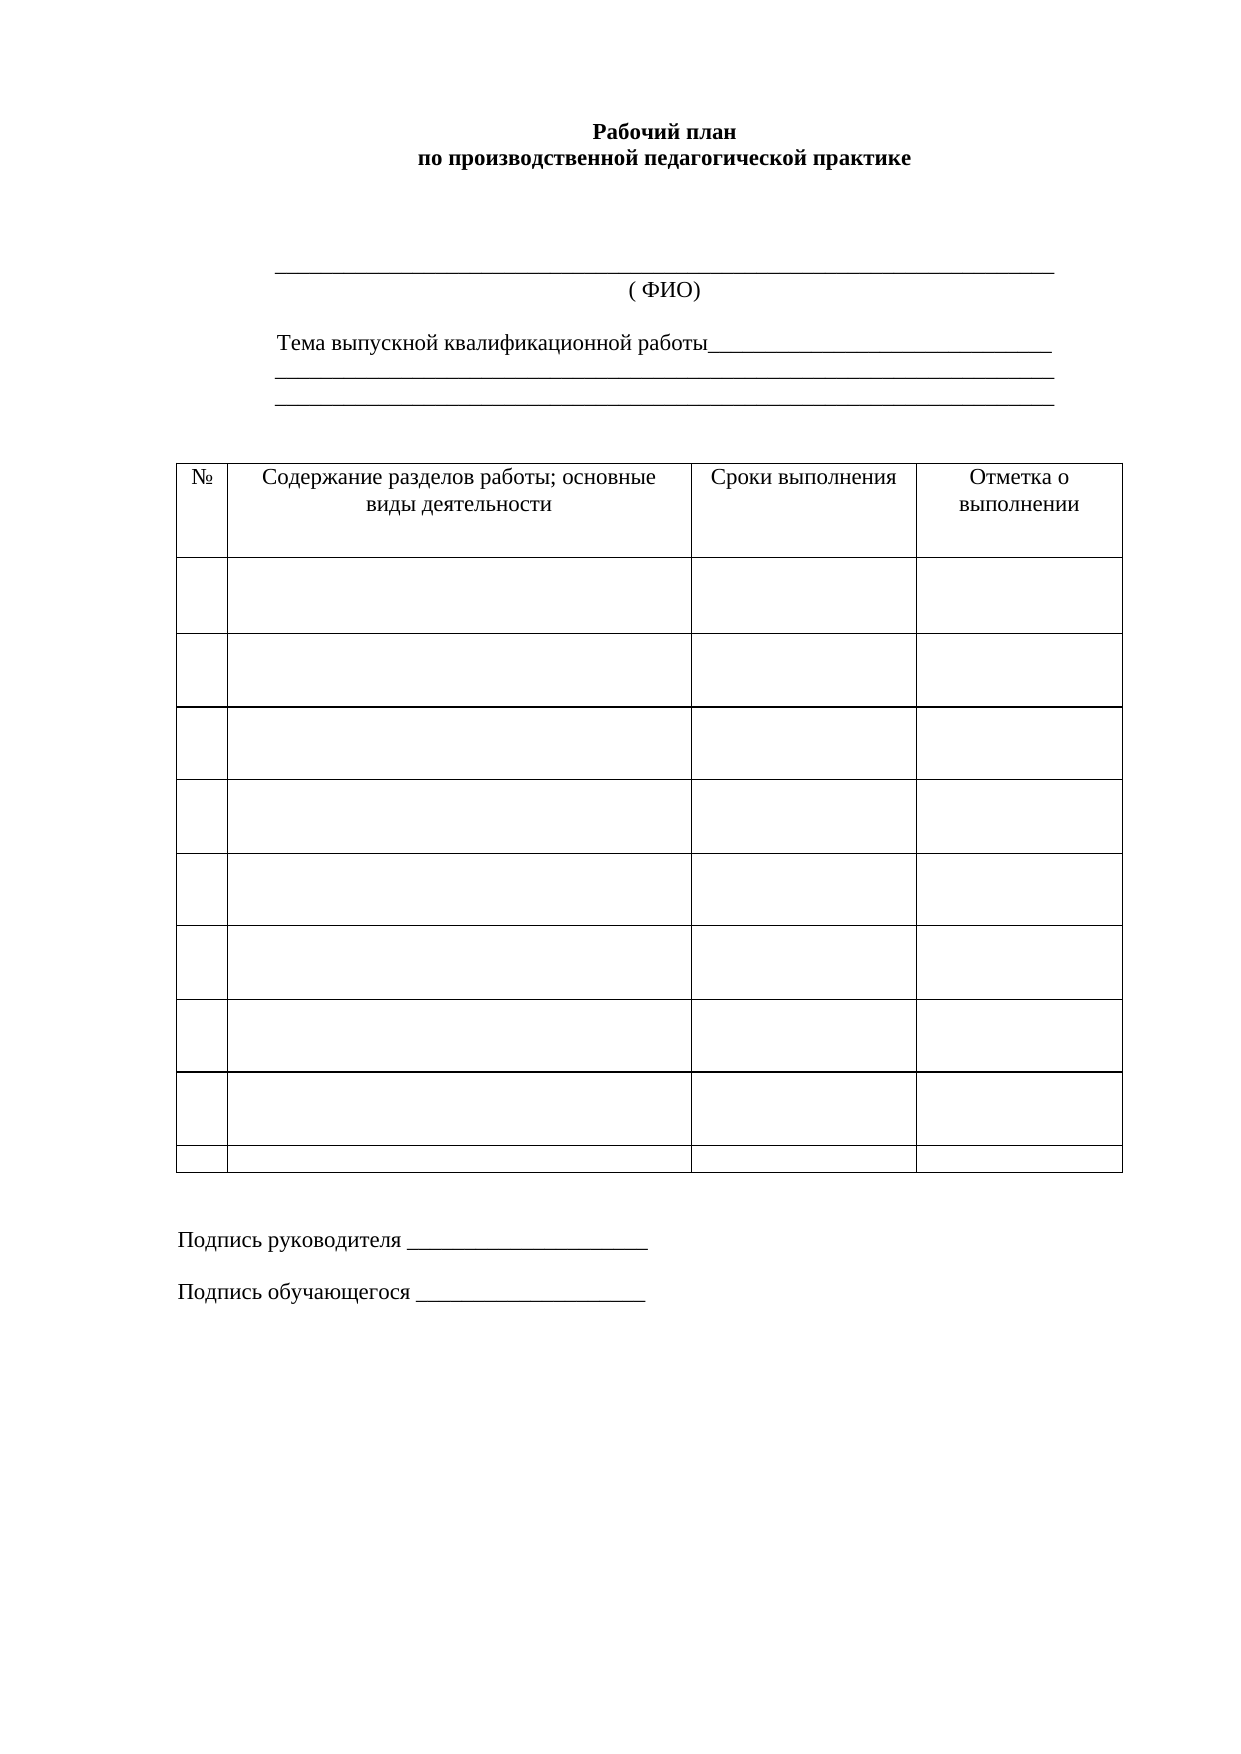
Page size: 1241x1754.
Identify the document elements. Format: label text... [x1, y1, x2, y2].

table_cell [228, 558, 691, 633]
text Подпись руководителя _____________________ [177, 1226, 1152, 1252]
table_cell [228, 1000, 691, 1071]
table_cell [177, 854, 227, 925]
table_header № [177, 464, 227, 557]
table_cell [692, 558, 916, 633]
table_cell [177, 780, 227, 852]
table_cell [917, 854, 1122, 925]
table_cell [177, 634, 227, 706]
table_cell [692, 854, 916, 925]
text Тема выпускной квалификационной работы______________________________ [177, 329, 1152, 355]
text по производственной педагогической практике [177, 144, 1152, 171]
table_cell [228, 926, 691, 998]
table_cell [177, 1146, 227, 1172]
table_cell [917, 558, 1122, 633]
table_cell [228, 1146, 691, 1172]
table_cell [692, 926, 916, 998]
table_cell [228, 854, 691, 925]
table_cell [228, 634, 691, 706]
table_header Содержание разделов работы; основные виды деятельности [228, 464, 691, 557]
table_cell [177, 1073, 227, 1144]
table_cell [177, 708, 227, 779]
table_cell [692, 1073, 916, 1144]
table_cell [917, 1146, 1122, 1172]
table_cell [917, 926, 1122, 998]
table_cell [692, 1000, 916, 1071]
table_cell [692, 634, 916, 706]
table_cell [228, 1073, 691, 1144]
table_cell [917, 1000, 1122, 1071]
text ( ФИО) [177, 276, 1152, 303]
table_cell [228, 780, 691, 852]
text ____________________________________________________________________ [177, 382, 1152, 408]
table_cell [177, 926, 227, 998]
text ____________________________________________________________________ [177, 250, 1152, 276]
table_cell [692, 708, 916, 779]
text ____________________________________________________________________ [177, 355, 1152, 382]
table_header Сроки выполнения [692, 464, 916, 557]
table_cell [692, 1146, 916, 1172]
text Подпись обучающегося ____________________ [177, 1278, 1152, 1305]
table_cell [917, 1073, 1122, 1144]
table_cell [917, 780, 1122, 852]
table_cell [692, 780, 916, 852]
table_cell [917, 708, 1122, 779]
table_cell [228, 708, 691, 779]
table_cell [177, 558, 227, 633]
table_header Отметка о выполнении [917, 464, 1122, 557]
text Рабочий план [177, 118, 1152, 144]
table_cell [917, 634, 1122, 706]
table_cell [177, 1000, 227, 1071]
